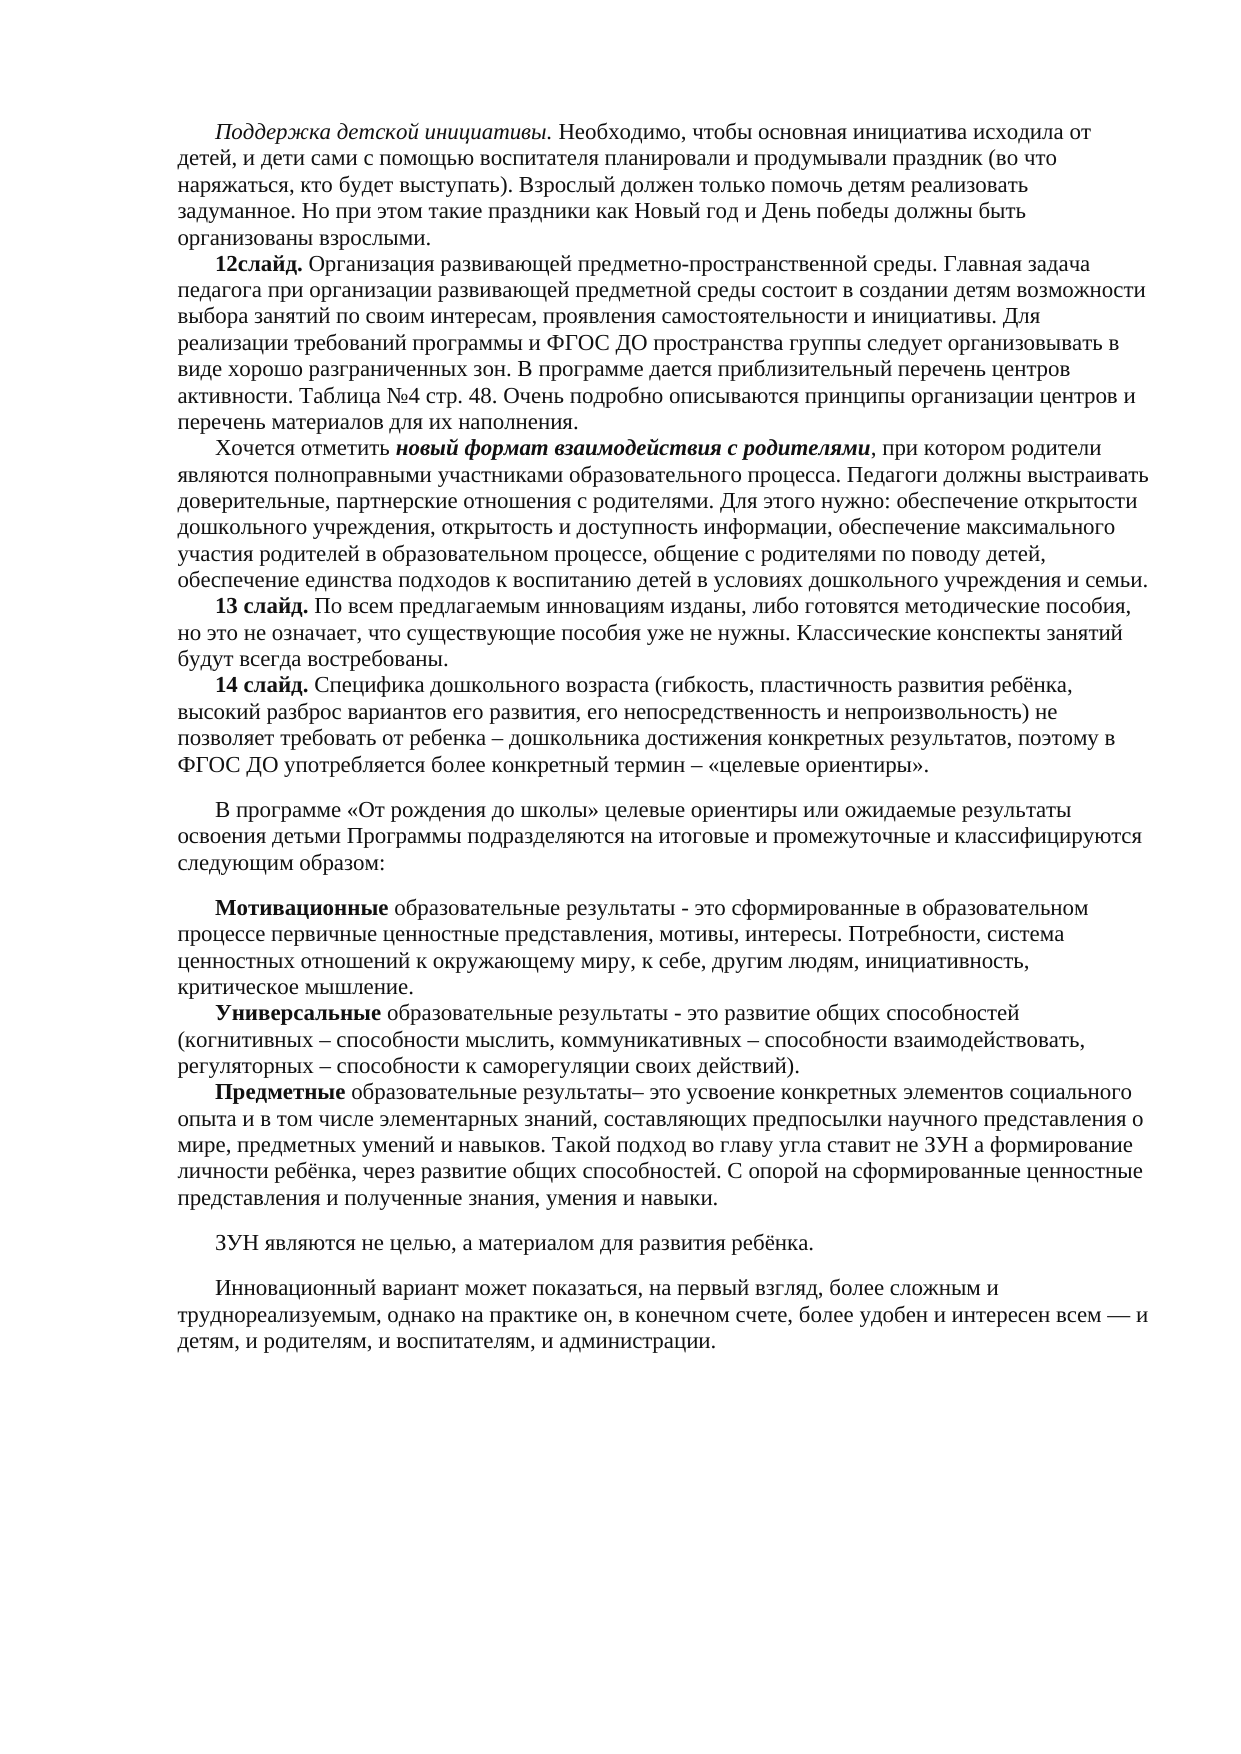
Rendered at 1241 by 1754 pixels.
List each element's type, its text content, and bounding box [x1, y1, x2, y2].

text Хочется отметить новый формат взаимодействия с родителями, при котором родители являются полноправными участниками образовательного процесса. Педагоги должны выстраивать доверительные, партнерские отношения с родителями. Для этого нужно: обеспечение открытости дошкольного учреждения, открытость и доступность информации, обеспечение максимального участия родителей в образовательном процессе, общение с родителями по поводу детей, обеспечение единства подходов к воспитанию детей в условиях дошкольного учреждения и семьи. [177, 434, 1152, 592]
text Инновационный вариант может показаться, на первый взгляд, более сложным и труднореализуемым, однако на практике он, в конечном счете, более удобен и интересен всем — и детям, и родителям, и воспитателям, и администрации. [177, 1274, 1152, 1353]
text 13 слайд. По всем предлагаемым инновациям изданы, либо готовятся методические пособия, но это не означает, что существующие пособия уже не нужны. Классические конспекты занятий будут всегда востребованы. [177, 592, 1152, 672]
text Поддержка детской инициативы. Необходимо, чтобы основная инициатива исходила от детей, и дети сами с помощью воспитателя планировали и продумывали праздник (во что наряжаться, кто будет выступать). Взрослый должен только помочь детям реализовать задуманное. Но при этом такие праздники как Новый год и День победы должны быть организованы взрослыми. [177, 118, 1152, 250]
text Универсальные образовательные результаты - это развитие общих способностей (когнитивных – способности мыслить, коммуникативных – способности взаимодействовать, регуляторных – способности к саморегуляции своих действий). [177, 999, 1152, 1078]
text В программе «От рождения до школы» целевые ориентиры или ожидаемые результаты освоения детьми Программы подразделяются на итоговые и промежуточные и классифицируются следующим образом: [177, 796, 1152, 875]
text 14 слайд. Специфика дошкольного возраста (гибкость, пластичность развития ребёнка, высокий разброс вариантов его развития, его непосредственность и непроизвольность) не позволяет требовать от ребенка – дошкольника достижения конкретных результатов, поэтому в ФГОС ДО употребляется более конкретный термин – «целевые ориентиры». [177, 672, 1152, 777]
text 12слайд. Организация развивающей предметно-пространственной среды. Главная задача педагога при организации развивающей предметной среды состоит в создании детям возможности выбора занятий по своим интересам, проявления самостоятельности и инициативы. Для реализации требований программы и ФГОС ДО пространства группы следует организовывать в виде хорошо разграниченных зон. В программе дается приблизительный перечень центров активности. Таблица №4 стр. 48. Очень подробно описываются принципы организации центров и перечень материалов для их наполнения. [177, 250, 1152, 434]
text Мотивационные образовательные результаты - это сформированные в образовательном процессе первичные ценностные представления, мотивы, интересы. Потребности, система ценностных отношений к окружающему миру, к себе, другим людям, инициативность, критическое мышление. [177, 894, 1152, 999]
text Предметные образовательные результаты– это усвоение конкретных элементов социального опыта и в том числе элементарных знаний, составляющих предпосылки научного представления о мире, предметных умений и навыков. Такой подход во главу угла ставит не ЗУН а формирование личности ребёнка, через развитие общих способностей. С опорой на сформированные ценностные представления и полученные знания, умения и навыки. [177, 1078, 1152, 1210]
text ЗУН являются не целью, а материалом для развития ребёнка. [177, 1229, 1152, 1256]
